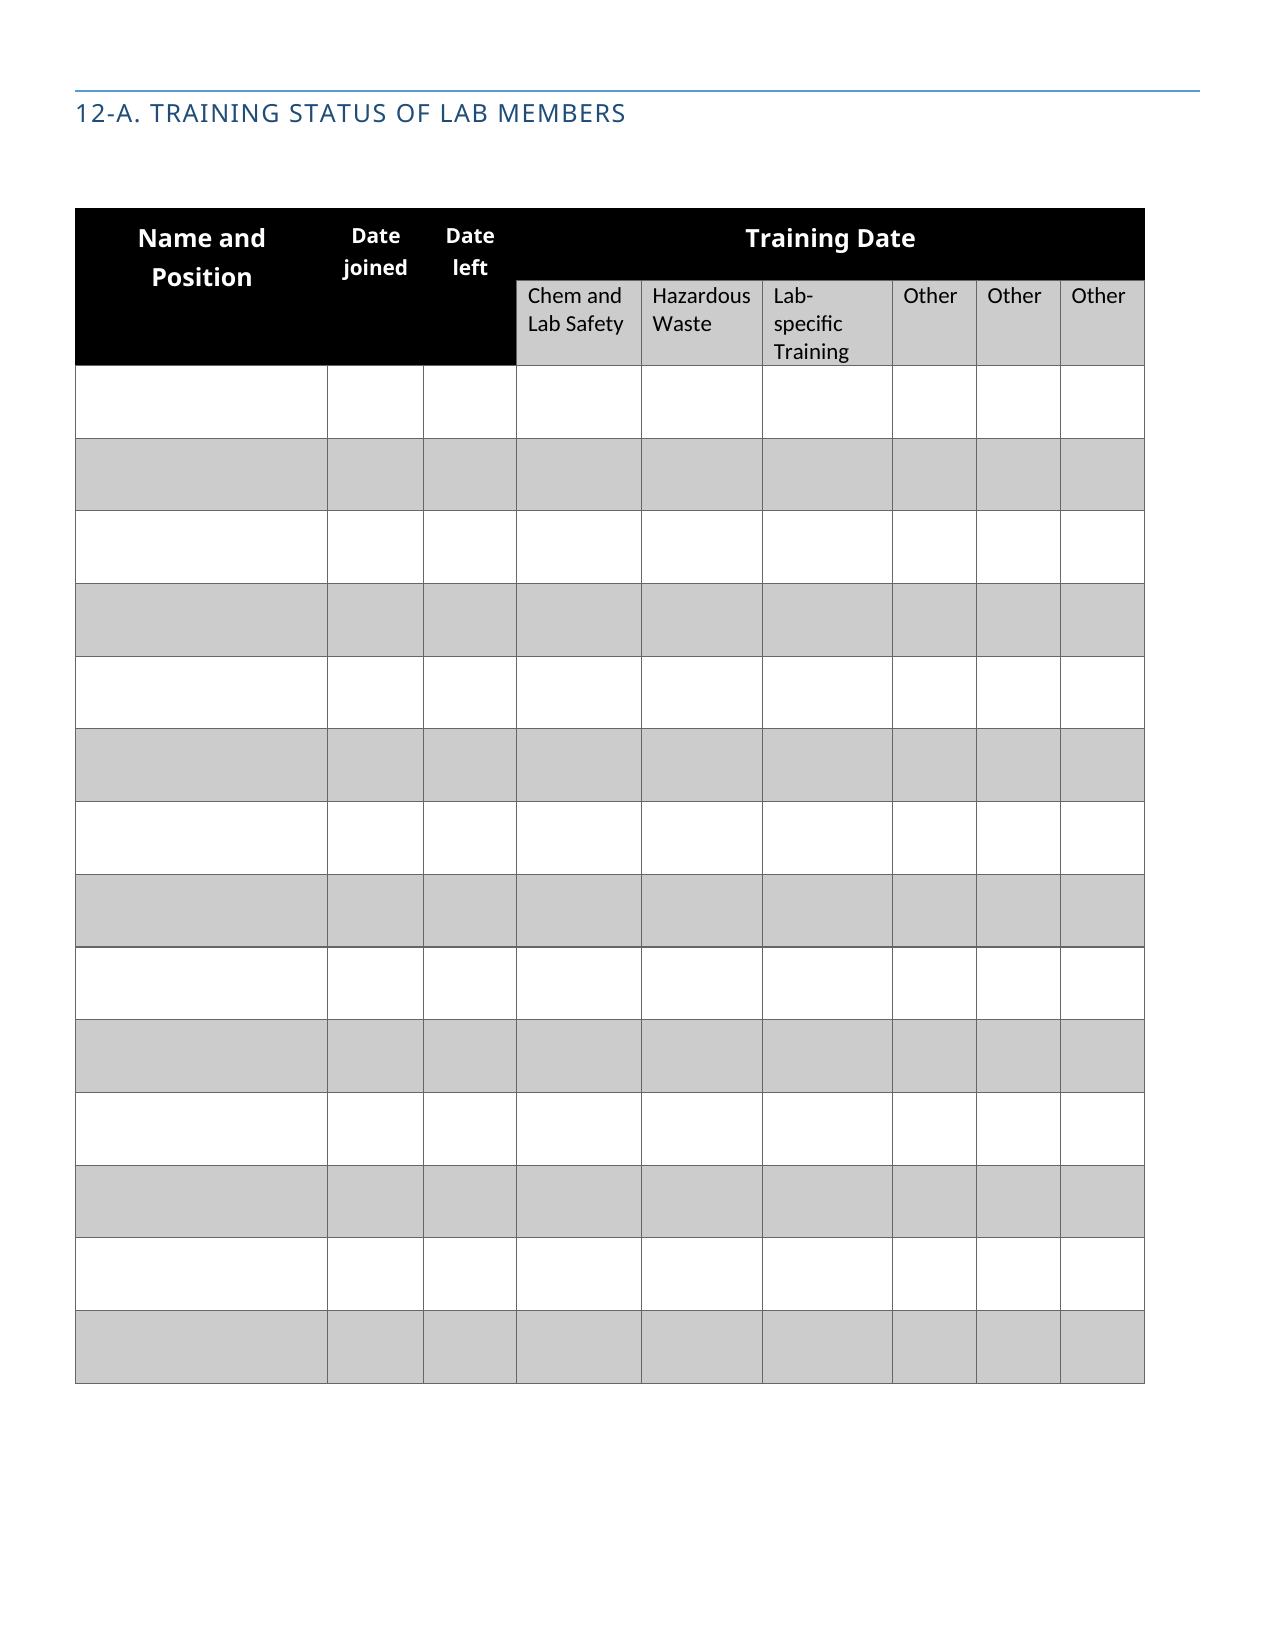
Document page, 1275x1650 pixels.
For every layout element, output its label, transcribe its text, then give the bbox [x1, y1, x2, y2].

table_cell [424, 511, 516, 583]
table_header Name and Position [76, 209, 327, 365]
table_cell [763, 511, 892, 583]
table_cell [1061, 366, 1144, 437]
table_cell [1061, 948, 1144, 1019]
table_cell [517, 657, 641, 728]
table_cell [76, 1093, 327, 1164]
table_cell [517, 948, 641, 1019]
table_cell [977, 1166, 1060, 1237]
table_cell [763, 802, 892, 874]
table_cell [328, 1238, 423, 1310]
table_cell [424, 657, 516, 728]
table_cell Other [893, 281, 976, 365]
table_cell [1061, 1238, 1144, 1310]
table_cell [642, 729, 762, 801]
table_cell [76, 1166, 327, 1237]
table_cell [76, 1020, 327, 1092]
table_cell [424, 875, 516, 946]
table_cell [977, 1311, 1060, 1383]
table_cell [424, 802, 516, 874]
table_cell [977, 1020, 1060, 1092]
table_cell [642, 584, 762, 656]
table_cell [977, 657, 1060, 728]
table_cell [328, 729, 423, 801]
table_cell [424, 584, 516, 656]
table_cell [893, 439, 976, 510]
table_cell [893, 657, 976, 728]
table_cell [328, 657, 423, 728]
table_cell [1061, 1166, 1144, 1237]
table_cell [977, 511, 1060, 583]
table_cell [76, 511, 327, 583]
table_cell [517, 802, 641, 874]
table_cell [328, 1311, 423, 1383]
table_cell [517, 439, 641, 510]
table_cell [424, 1311, 516, 1383]
table_cell [642, 875, 762, 946]
table_cell [763, 1311, 892, 1383]
table_cell [517, 511, 641, 583]
table_cell [1061, 439, 1144, 510]
table_cell [328, 439, 423, 510]
table_cell [763, 875, 892, 946]
table_cell [977, 875, 1060, 946]
table_cell [1061, 875, 1144, 946]
table_cell [763, 729, 892, 801]
table_cell [424, 1166, 516, 1237]
table_cell [893, 729, 976, 801]
table_cell [328, 1093, 423, 1164]
table_header Date joined [328, 209, 423, 365]
table_cell [642, 511, 762, 583]
table_cell [893, 366, 976, 437]
table_cell [76, 657, 327, 728]
table_cell [763, 366, 892, 437]
table_cell [893, 1093, 976, 1164]
table_cell [517, 729, 641, 801]
table_cell [642, 657, 762, 728]
table_cell [763, 1166, 892, 1237]
table_cell [1061, 511, 1144, 583]
table_cell Chem and Lab Safety [517, 281, 641, 365]
table_cell [424, 948, 516, 1019]
table_cell [893, 1238, 976, 1310]
table_cell [893, 1311, 976, 1383]
table_header Date left [424, 209, 516, 365]
table_cell [1061, 1093, 1144, 1164]
table_cell [642, 1238, 762, 1310]
table_cell [642, 1020, 762, 1092]
table_cell [893, 875, 976, 946]
table_cell [977, 948, 1060, 1019]
table_cell [763, 657, 892, 728]
table_cell [1061, 657, 1144, 728]
table_cell [424, 1238, 516, 1310]
table_cell [424, 366, 516, 437]
table_cell [977, 729, 1060, 801]
table_cell [328, 948, 423, 1019]
table_cell [893, 948, 976, 1019]
table_cell [517, 1093, 641, 1164]
table_cell [76, 439, 327, 510]
table_cell Other [977, 281, 1060, 365]
table_cell [424, 439, 516, 510]
table_cell [763, 439, 892, 510]
table_cell [1061, 1311, 1144, 1383]
table_cell [517, 366, 641, 437]
table_cell [893, 584, 976, 656]
table_cell [328, 802, 423, 874]
table_cell [424, 1020, 516, 1092]
table_cell [977, 439, 1060, 510]
table_cell [76, 1311, 327, 1383]
table_cell [517, 1311, 641, 1383]
table_cell [517, 1166, 641, 1237]
table_cell [328, 511, 423, 583]
table_cell [893, 802, 976, 874]
table_cell [642, 1093, 762, 1164]
table_cell [517, 584, 641, 656]
table_cell [1061, 802, 1144, 874]
table_cell [517, 1238, 641, 1310]
table_cell [76, 802, 327, 874]
table_cell [763, 948, 892, 1019]
table_cell [893, 1020, 976, 1092]
table_cell [1061, 1020, 1144, 1092]
table_cell [642, 1166, 762, 1237]
table_cell [642, 439, 762, 510]
table_cell [76, 584, 327, 656]
table_cell [642, 948, 762, 1019]
table_cell [424, 1093, 516, 1164]
table_cell [893, 511, 976, 583]
table_cell [76, 729, 327, 801]
table_cell Lab-specific Training [763, 281, 892, 365]
table_cell [76, 366, 327, 437]
table_cell [517, 1020, 641, 1092]
table_cell [893, 1166, 976, 1237]
subtitle 12-A. Training STATUS OF LAB MEMBERS [75, 92, 1200, 130]
table_header Training Date [517, 209, 1144, 280]
table_cell [328, 1020, 423, 1092]
table_cell [763, 1093, 892, 1164]
table_cell [328, 1166, 423, 1237]
table_cell [642, 366, 762, 437]
table_cell [1061, 584, 1144, 656]
table_cell [517, 875, 641, 946]
table_cell [328, 875, 423, 946]
table_cell [977, 1238, 1060, 1310]
table_cell [328, 584, 423, 656]
table_cell [977, 366, 1060, 437]
table_cell [977, 1093, 1060, 1164]
table_cell [977, 802, 1060, 874]
table_cell [328, 366, 423, 437]
table_cell Other [1061, 281, 1144, 365]
table_cell [763, 1020, 892, 1092]
table_cell [763, 584, 892, 656]
table_cell Hazardous Waste [642, 281, 762, 365]
table_cell [763, 1238, 892, 1310]
table_cell [76, 1238, 327, 1310]
table_cell [76, 948, 327, 1019]
table_cell [642, 1311, 762, 1383]
table_cell [642, 802, 762, 874]
table_cell [1061, 729, 1144, 801]
table_cell [76, 875, 327, 946]
table_cell [977, 584, 1060, 656]
table_cell [424, 729, 516, 801]
